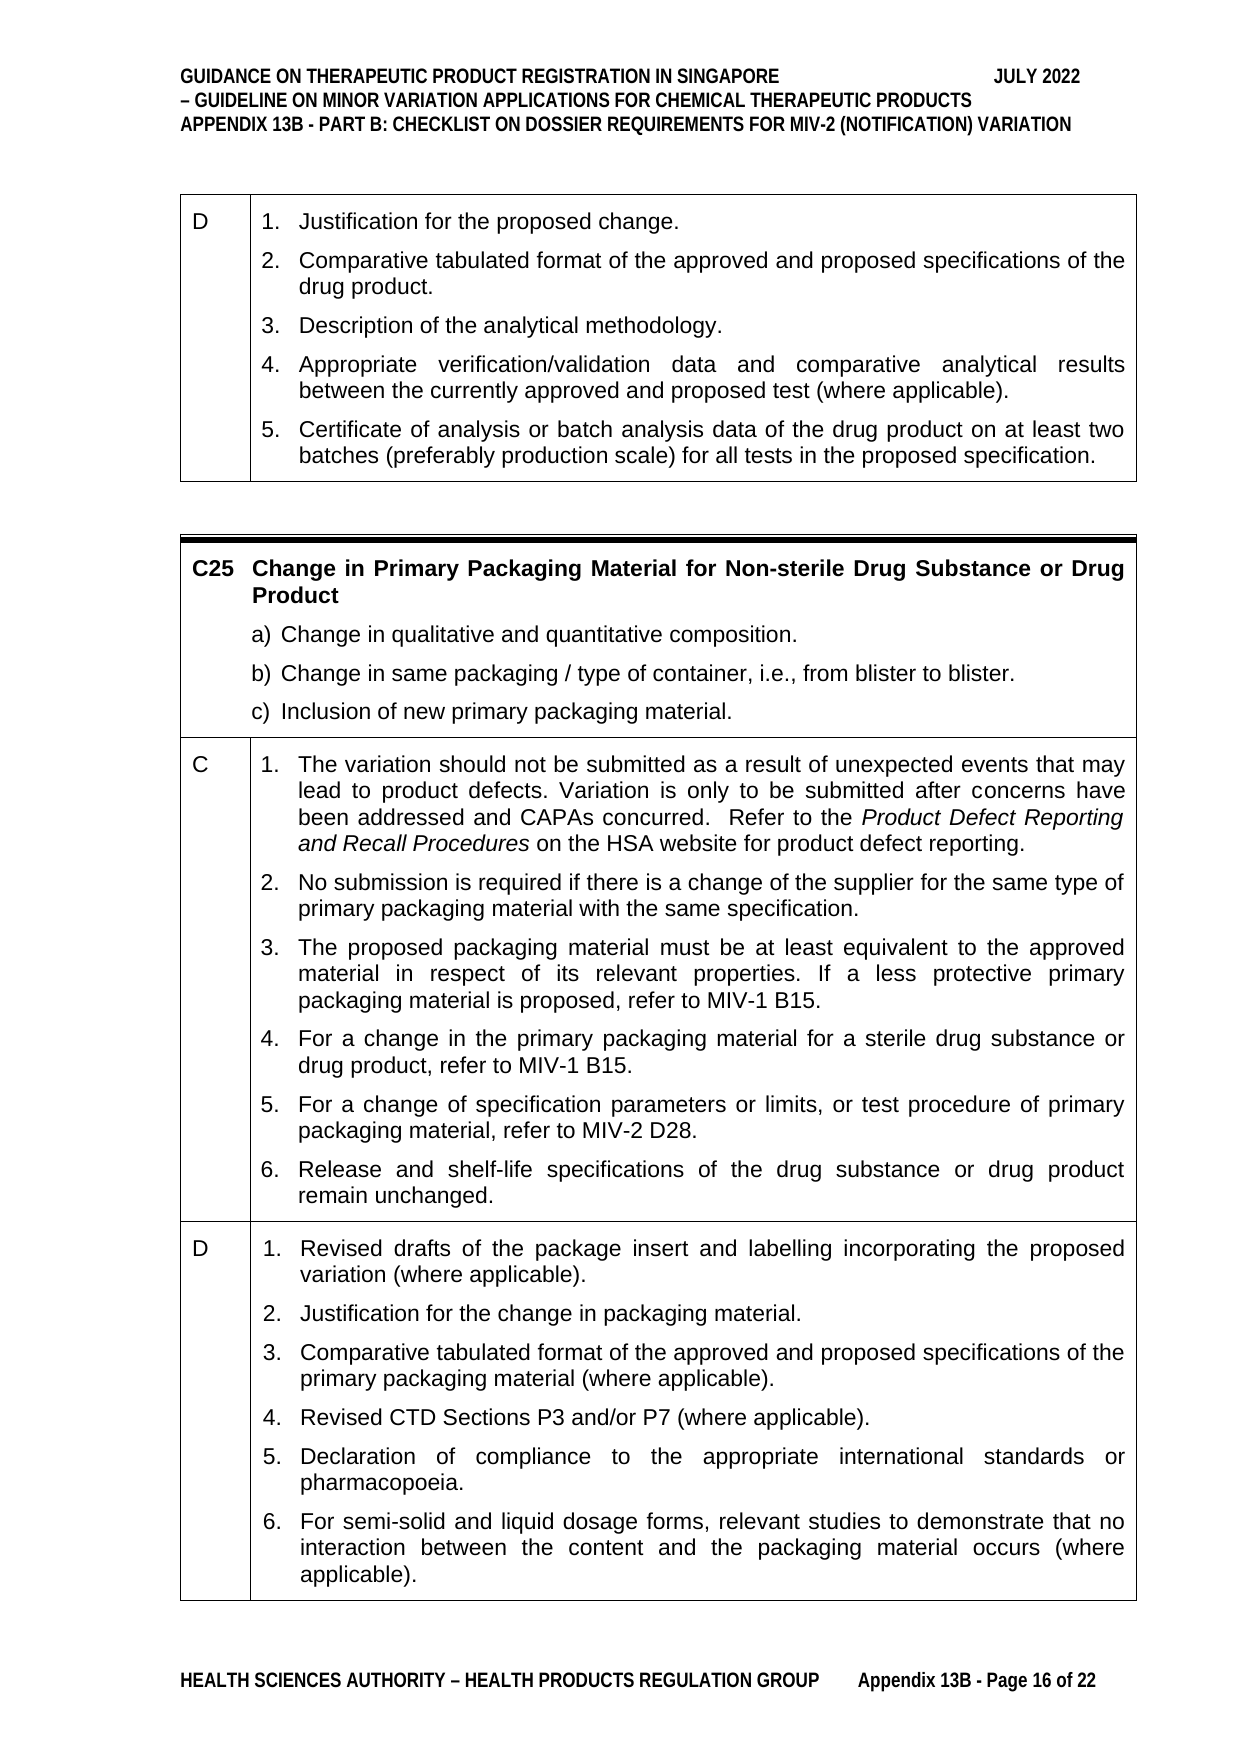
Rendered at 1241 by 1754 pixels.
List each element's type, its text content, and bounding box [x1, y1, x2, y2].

table_cell Justification for the proposed change. Comparative tabulated format of the approved and proposed specifications of the drug product. Description of the analytical methodology. Appropriate verification/validation data and comparative analytical results between the currently approved and proposed test (where applicable). Certificate of analysis or batch analysis data of the drug product on at least two batches (preferably production scale) for all tests in the proposed specification. [251, 195, 1136, 481]
table_cell The variation should not be submitted as a result of unexpected events that may lead to product defects. Variation is only to be submitted after concerns have been addressed and CAPAs concurred. Refer to the Product Defect Reporting and Recall Procedures on the HSA website for product defect reporting. No submission is required if there is a change of the supplier for the same type of primary packaging material with the same specification. The proposed packaging material must be at least equivalent to the approved material in respect of its relevant properties. If a less protective primary packaging material is proposed, refer to MIV-1 B15. For a change in the primary packaging material for a sterile drug substance or drug product, refer to MIV-1 B15. For a change of specification parameters or limits, or test procedure of primary packaging material, refer to MIV-2 D28. Release and shelf-life specifications of the drug substance or drug product remain unchanged. [251, 738, 1136, 1221]
table_cell C [181, 738, 250, 1221]
table_header C25 Change in Primary Packaging Material for Non-sterile Drug Substance or Drug Product Change in qualitative and quantitative composition. Change in same packaging / type of container, i.e., from blister to blister. Inclusion of new primary packaging material. [181, 543, 1136, 737]
table_cell D [181, 1222, 250, 1599]
table_cell D [181, 195, 250, 481]
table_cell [251, 1222, 1136, 1599]
